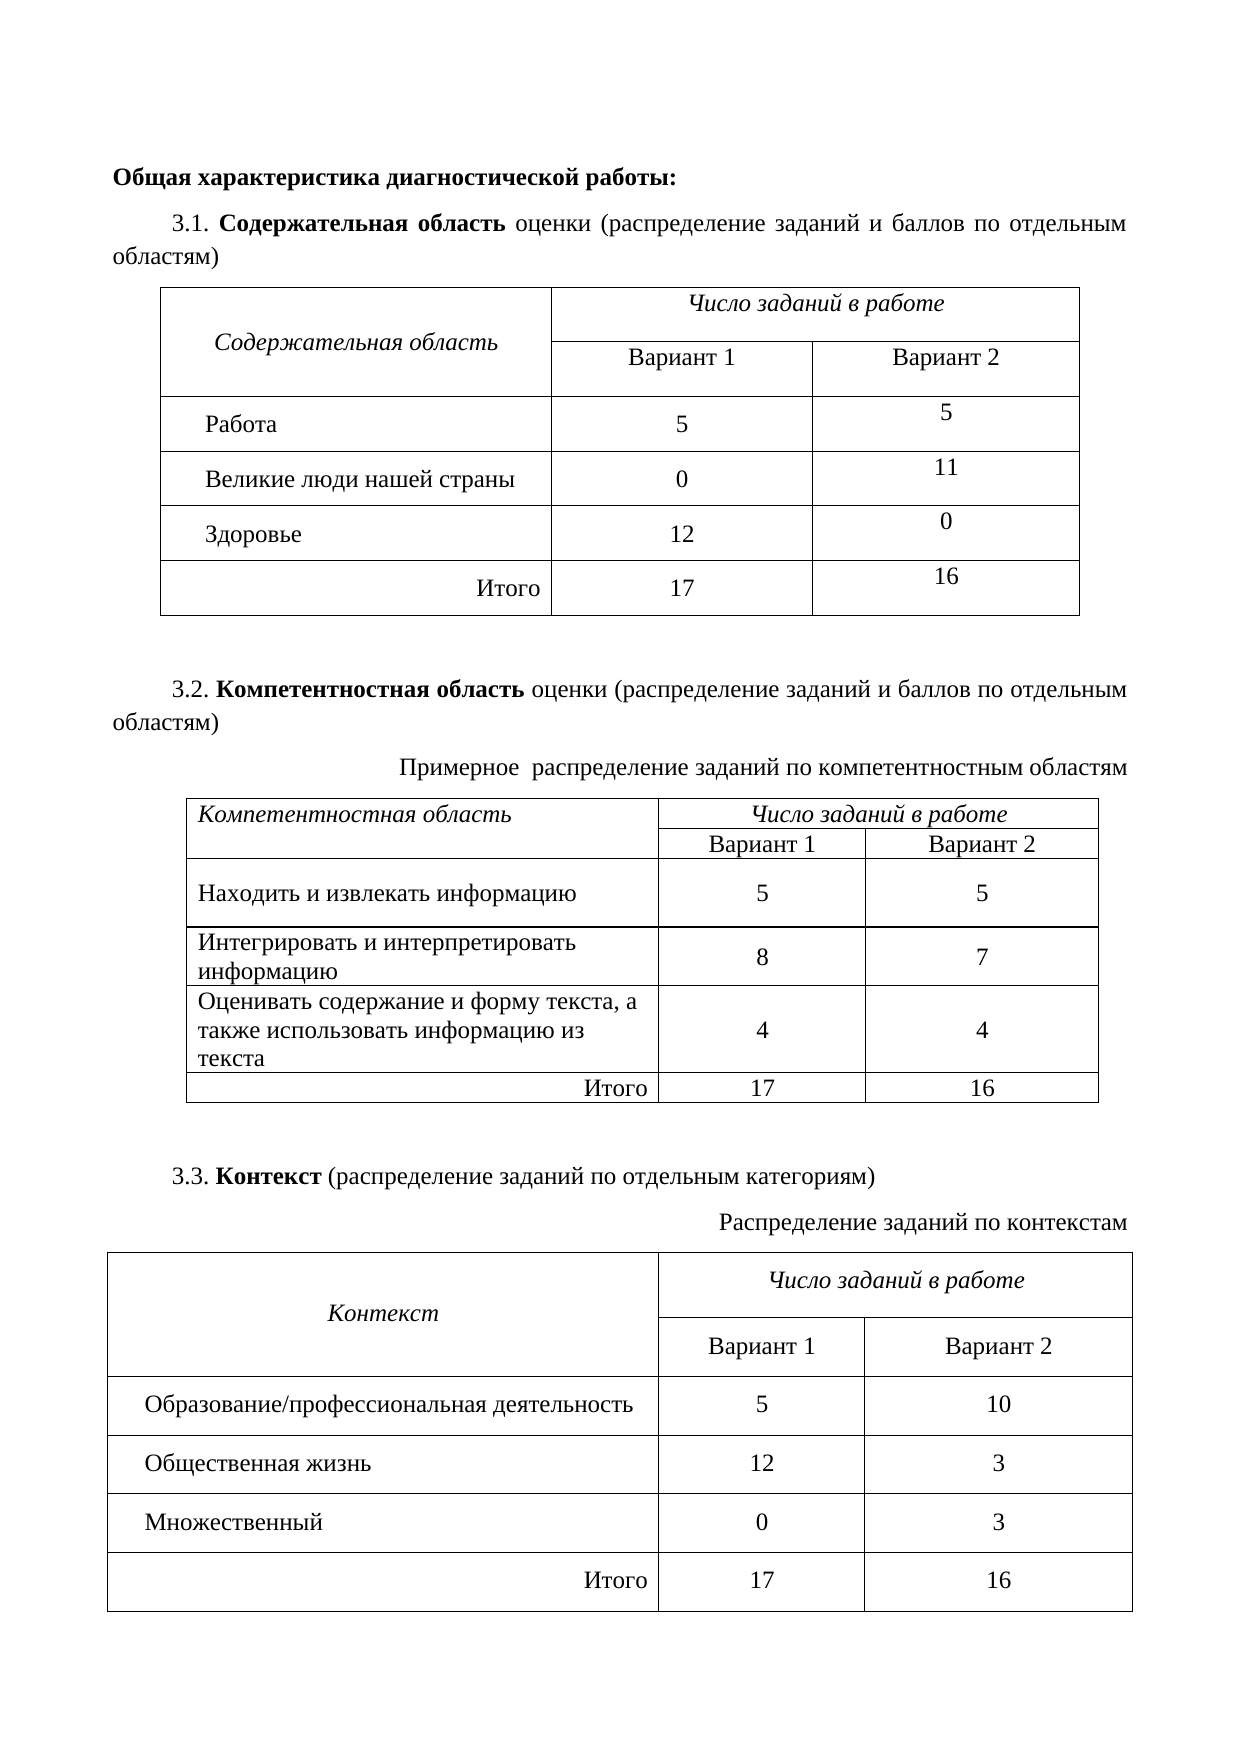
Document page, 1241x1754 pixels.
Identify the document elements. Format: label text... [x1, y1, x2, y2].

table_cell 16 [865, 1553, 1132, 1611]
table_cell 3 [865, 1436, 1132, 1493]
table_cell 17 [659, 1553, 864, 1611]
table_cell Образование/профессиональная деятельность [108, 1377, 658, 1434]
table_cell 3 [865, 1494, 1132, 1552]
list Распределение заданий по контекстам [187, 1207, 1128, 1235]
title Общая характеристика диагностической работы: [112, 162, 1128, 191]
table_cell 11 [813, 452, 1079, 505]
table_cell 17 [552, 561, 812, 615]
table_header Контекст [108, 1253, 658, 1376]
table_cell 7 [866, 928, 1098, 985]
table_cell 16 [813, 561, 1079, 615]
table_header Число заданий в работе [552, 288, 1079, 341]
table_cell 5 [659, 1377, 864, 1434]
table_cell 17 [659, 1073, 865, 1102]
table_cell Оценивать содержание и форму текста, а также использовать информацию из текста [187, 986, 658, 1072]
table_cell 0 [552, 452, 812, 505]
table_cell 0 [813, 506, 1079, 560]
table_cell Вариант 1 [552, 342, 812, 396]
table_header Число заданий в работе [659, 799, 1098, 828]
table_cell 4 [866, 986, 1098, 1072]
table_cell Вариант 1 [659, 829, 865, 857]
table_cell 5 [813, 397, 1079, 451]
table_cell Множественный [108, 1494, 658, 1552]
table_cell Итого [108, 1553, 658, 1611]
table_cell Вариант 2 [866, 829, 1098, 857]
table_cell Находить и извлекать информацию [187, 859, 658, 926]
table_cell Здоровье [161, 506, 551, 560]
table_cell 16 [866, 1073, 1098, 1102]
table_cell 4 [659, 986, 865, 1072]
table_header Компетентностная область [187, 799, 658, 857]
table_cell Вариант 2 [813, 342, 1079, 396]
table_cell 12 [552, 506, 812, 560]
text 3.1. Содержательная область оценки (распределение заданий и баллов по отдельным областям) [112, 208, 1128, 270]
table_cell 5 [552, 397, 812, 451]
table_cell Великие люди нашей страны [161, 452, 551, 505]
table_cell Вариант 1 [659, 1318, 864, 1376]
table_cell 5 [866, 859, 1098, 926]
text Примерное распределение заданий по компетентностным областям [112, 752, 1128, 781]
table_cell Вариант 2 [865, 1318, 1132, 1376]
table_cell 8 [659, 928, 865, 985]
table_cell 5 [659, 859, 865, 926]
text 3.3. Контекст (распределение заданий по отдельным категориям) [112, 1161, 1128, 1190]
table_cell Работа [161, 397, 551, 451]
table_cell Итого [187, 1073, 658, 1102]
table_cell 10 [865, 1377, 1132, 1434]
table_cell 12 [659, 1436, 864, 1493]
table_header Число заданий в работе [659, 1253, 1132, 1317]
table_cell Общественная жизнь [108, 1436, 658, 1493]
table_cell 0 [659, 1494, 864, 1552]
text 3.2. Компетентностная область оценки (распределение заданий и баллов по отдельным областям) [112, 674, 1128, 736]
table_cell Интегрировать и интерпретировать информацию [187, 928, 658, 985]
table_header Содержательная область [161, 288, 551, 396]
table_cell Итого [161, 561, 551, 615]
